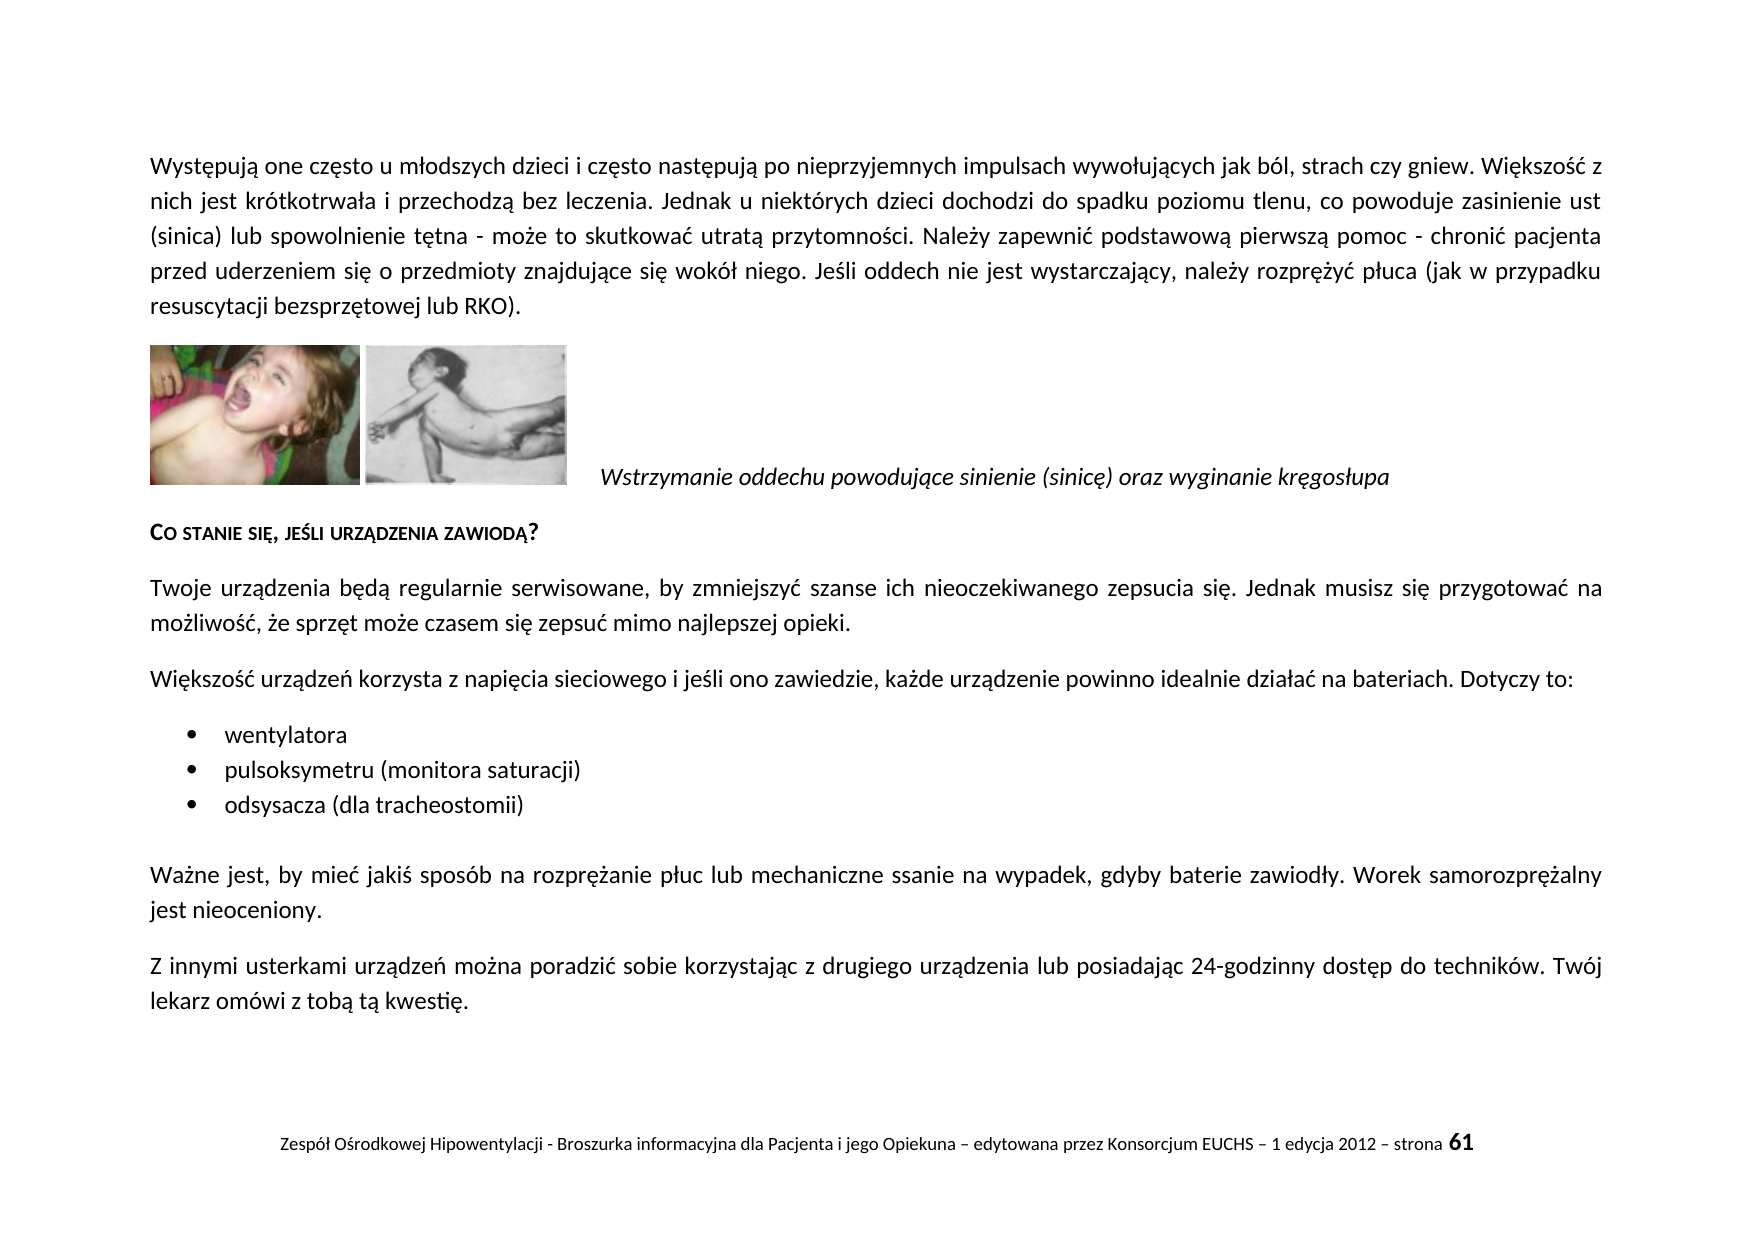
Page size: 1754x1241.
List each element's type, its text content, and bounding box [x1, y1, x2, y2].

text Większość urządzeń korzysta z napięcia sieciowego i jeśli ono zawiedzie, każde urządzenie powinno idealnie działać na bateriach. Dotyczy to: [150, 663, 1604, 694]
picture [150, 345, 360, 485]
text Twoje urządzenia będą regularnie serwisowane, by zmniejszyć szanse ich nieoczekiwanego zepsucia się. Jednak musisz się przygotować na możliwość, że sprzęt może czasem się zepsuć mimo najlepszej opieki. [150, 572, 1604, 638]
list pulsoksymetru (monitora saturacji) [187, 754, 1604, 784]
text Co stanie się, jeśli urządzenia zawiodą? [150, 517, 1604, 547]
list wentylatora [187, 719, 1604, 749]
text Z innymi usterkami urządzeń można poradzić sobie korzystając z drugiego urządzenia lub posiadając 24-godzinny dostęp do techników. Twój lekarz omówi z tobą tą kwestię. [150, 950, 1604, 1015]
picture [365, 345, 567, 485]
list odsysacza (dla tracheostomii) [187, 789, 1604, 819]
text Ważne jest, by mieć jakiś sposób na rozprężanie płuc lub mechaniczne ssanie na wypadek, gdyby baterie zawiodły. Worek samorozprężalny jest nieoceniony. [150, 859, 1604, 924]
text Występują one często u młodszych dzieci i często następują po nieprzyjemnych impulsach wywołujących jak ból, strach czy gniew. Większość z nich jest krótkotrwała i przechodzą bez leczenia. Jednak u niektórych dzieci dochodzi do spadku poziomu tlenu, co powoduje zasinienie ust (sinica) lub spowolnienie tętna - może to skutkować utratą przytomności. Należy zapewnić podstawową pierwszą pomoc - chronić pacjenta przed uderzeniem się o przedmioty znajdujące się wokół niego. Jeśli oddech nie jest wystarczający, należy rozprężyć płuca (jak w przypadku resuscytacji bezsprzętowej lub RKO). [150, 150, 1604, 321]
